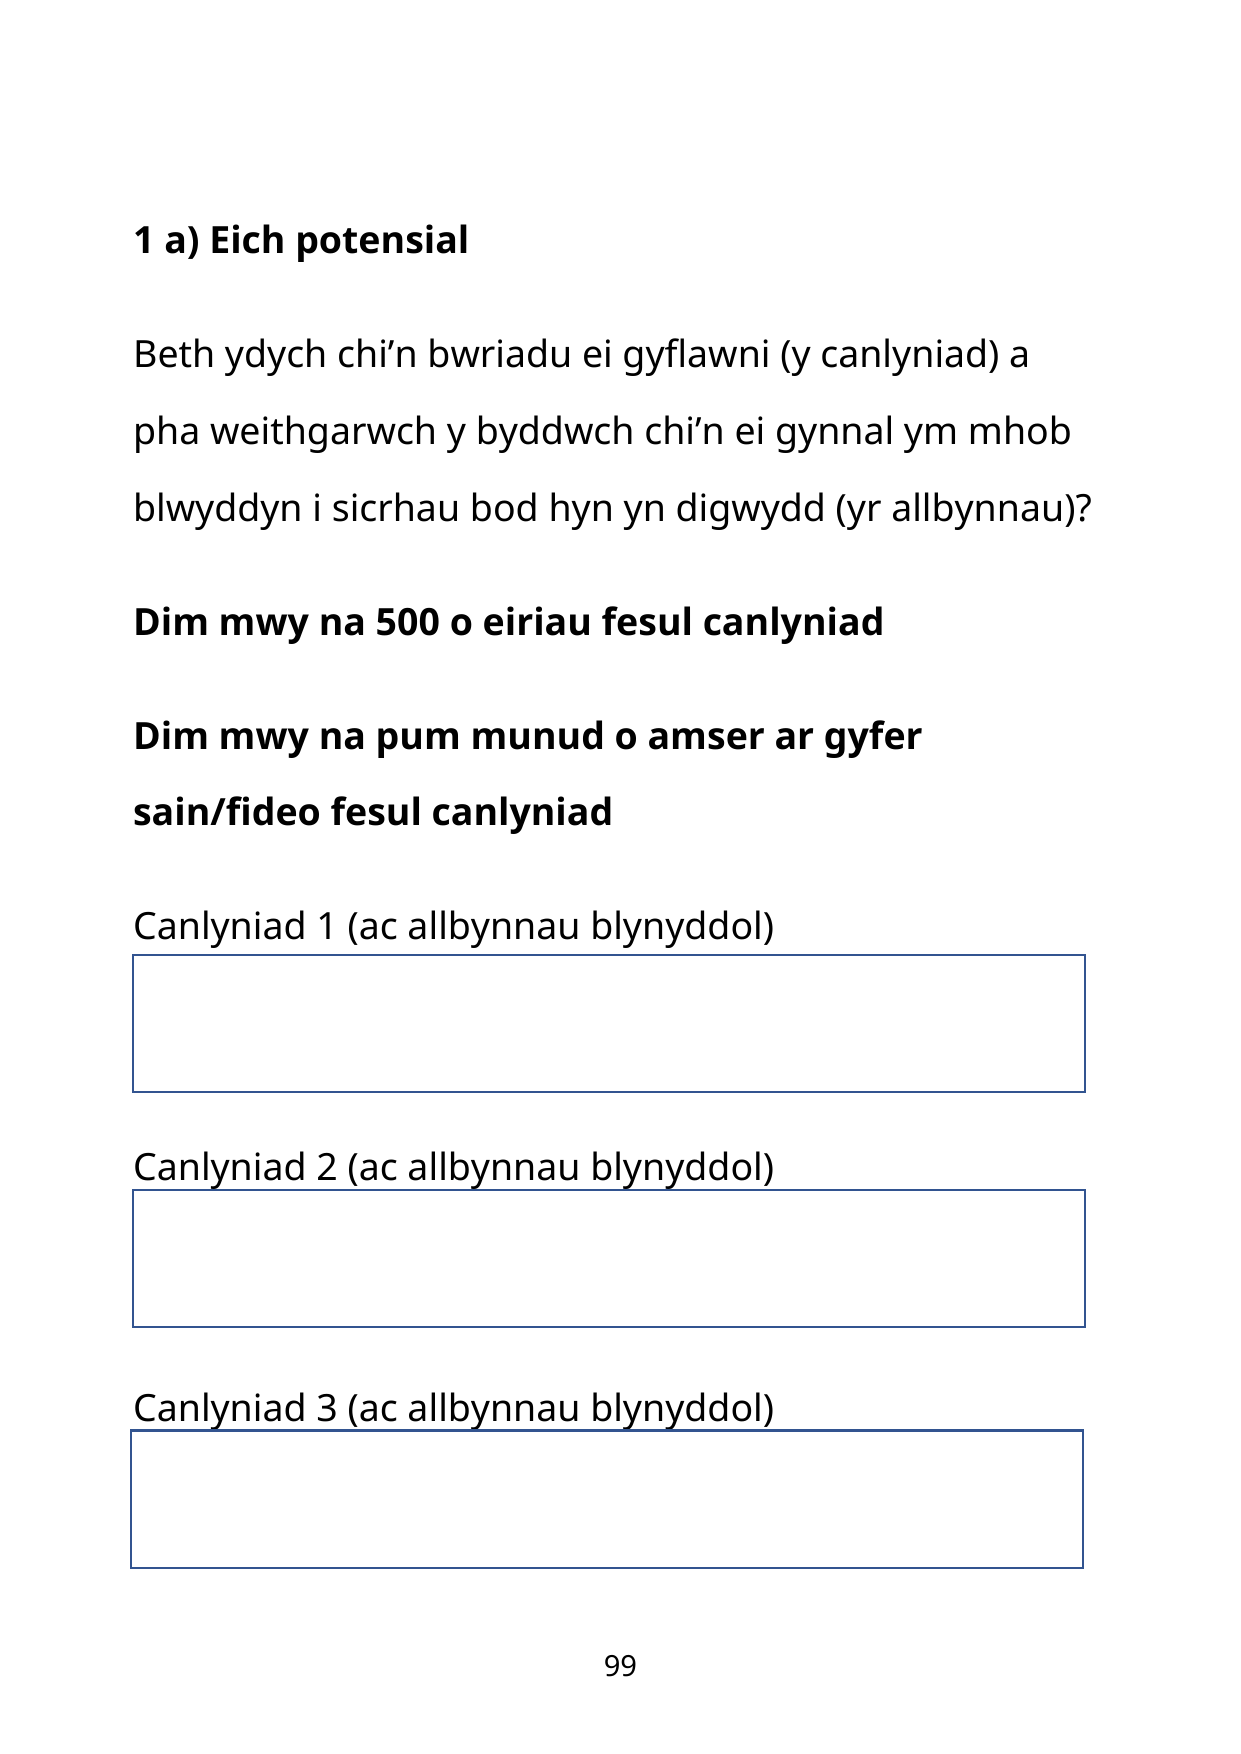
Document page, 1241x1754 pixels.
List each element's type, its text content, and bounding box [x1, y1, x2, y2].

text Canlyniad 2 (ac allbynnau blynyddol) [133, 1140, 1107, 1191]
text Beth ydych chi’n bwriadu ei gyflawni (y canlyniad) a pha weithgarwch y byddwch chi’n ei gynnal ym mhob blwyddyn i sicrhau bod hyn yn digwydd (yr allbynnau)? [133, 328, 1107, 532]
text Dim mwy na pum munud o amser ar gyfer sain/fideo fesul canlyniad [133, 709, 1107, 837]
text Canlyniad 1 (ac allbynnau blynyddol) [133, 900, 1107, 951]
text Dim mwy na 500 o eiriau fesul canlyniad [133, 595, 1107, 646]
text Canlyniad 3 (ac allbynnau blynyddol) [133, 1381, 1107, 1432]
text 1 a) Eich potensial [133, 214, 1107, 265]
